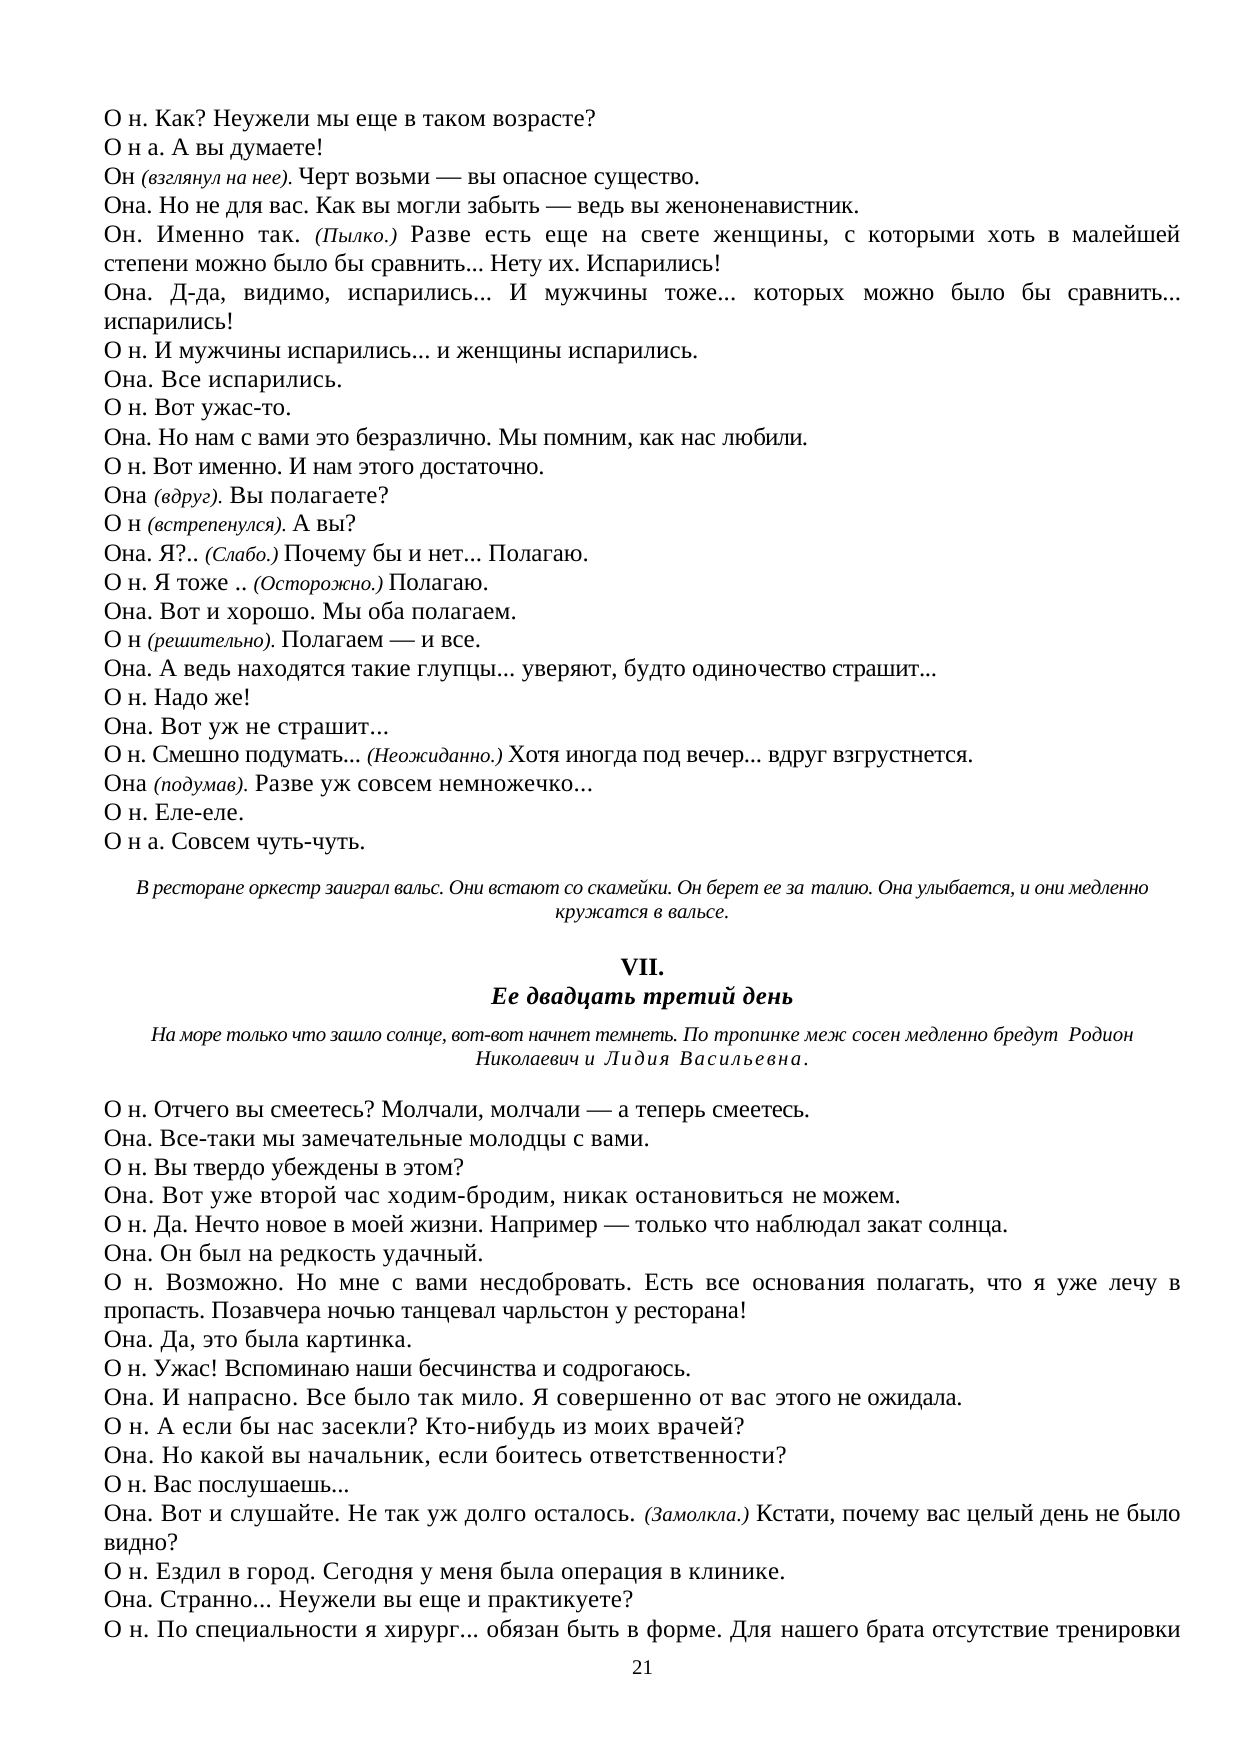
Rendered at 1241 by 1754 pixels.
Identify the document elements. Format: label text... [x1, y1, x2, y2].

text Она. А ведь находятся такие глупцы... уверяют, будто одиночество страшит... [103, 653, 1181, 682]
text О н. Ужас! Вспоминаю наши бесчинства и содрогаюсь. [103, 1353, 1181, 1382]
text Она. Но какой вы начальник, если боитесь ответственности? [103, 1440, 1181, 1469]
text Она. Вот и слушайте. Не так уж долго осталось. (Замолкла.) Кстати, почему вас целый день не было видно? [103, 1498, 1181, 1556]
text Она (подумав). Разве уж совсем немножечко... [103, 768, 1181, 797]
text Она. Но не для вас. Как вы могли забыть — ведь вы женоненавистник. [103, 190, 1181, 218]
text Она. Я?.. (Слабо.) Почему бы и нет... Полагаю. [103, 538, 1181, 567]
text О н. А если бы нас засекли? Кто-нибудь из моих врачей? [103, 1411, 1181, 1440]
text О н. Я тоже .. (Осторожно.) Полагаю. [103, 567, 1181, 596]
text Она. И напрасно. Все было так мило. Я совершенно от вас этого не ожидала. [103, 1382, 1181, 1411]
text О н. Ездил в город. Сегодня у меня была операция в клинике. [103, 1556, 1181, 1584]
text Она. Вот и хорошо. Мы оба полагаем. [103, 596, 1181, 624]
text О н. Как? Неужели мы еще в таком возрасте? [103, 103, 1181, 132]
text О н. Да. Нечто новое в моей жизни. Например — только что наблюдал закат солнца. [103, 1209, 1181, 1238]
text Она. Странно... Неужели вы еще и практикуете? [103, 1584, 1181, 1613]
text Она. Все испарились. [103, 364, 1181, 392]
text О н а. Совсем чуть-чуть. [103, 826, 1181, 854]
text О н. Надо же! [103, 682, 1181, 711]
text О н. Вот именно. И нам этого достаточно. [103, 451, 1181, 480]
text О н а. А вы думаете! [103, 132, 1181, 161]
text Она. Он был на редкость удачный. [103, 1238, 1181, 1267]
text Она. Да, это была картинка. [103, 1324, 1181, 1353]
text Он (взглянул на нее). Черт возьми — вы опасное существо. [103, 161, 1181, 190]
text VII. [103, 952, 1181, 981]
text Она. Д-да, видимо, испарились... И мужчины тоже... которых можно было бы сравнить... испарились! [103, 277, 1181, 334]
text О н. Вот ужас-то. [103, 392, 1181, 421]
text О н. И мужчины испарились... и женщины испарились. [103, 335, 1181, 364]
text О н. Отчего вы смеетесь? Молчали, молчали — а теперь смеетесь. [103, 1094, 1181, 1122]
text Она. Вот уж не страшит... [103, 711, 1181, 739]
text На море только что зашло солнце, вот-вот начнет темнеть. По тропинке меж сосен медленно бредут Родион Николаевич и Лидия Васильевна. [103, 1022, 1181, 1070]
text О н. Смешно подумать... (Неожиданно.) Хотя иногда под вечер... вдруг взгрустнется. [103, 739, 1181, 768]
text Она. Вот уже второй час ходим-бродим, никак остановиться не можем. [103, 1180, 1181, 1209]
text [103, 1614, 1181, 1642]
text О н (решительно). Полагаем — и все. [103, 624, 1181, 653]
text Он. Именно так. (Пылко.) Разве есть еще на свете женщины, с которыми хоть в малейшей степени можно было бы сравнить... Нету их. Испарились! [103, 219, 1181, 276]
text О н. Еле-еле. [103, 797, 1181, 826]
text Ее двадцать третий день [103, 981, 1181, 1009]
text В ресторане оркестр заиграл вальс. Они встают со скамейки. Он берет ее за талию. Она улыбается, и они медленно кружатся в вальсе. [103, 875, 1181, 923]
text О н. Вы твердо убеждены в этом? [103, 1152, 1181, 1180]
text Она. Все-таки мы замечательные молодцы с вами. [103, 1123, 1181, 1152]
text Она (вдруг). Вы полагаете? [103, 480, 1181, 508]
text О н (встрепенулся). А вы? [103, 508, 1181, 537]
text О н. Вас послушаешь... [103, 1469, 1181, 1498]
text О н. Возможно. Но мне с вами несдобровать. Есть все основания полагать, что я уже лечу в пропасть. Позавчера ночью танцевал чарльстон у ресторана! [103, 1267, 1181, 1324]
text Она. Но нам с вами это безразлично. Мы помним, как нас любили. [103, 422, 1181, 451]
